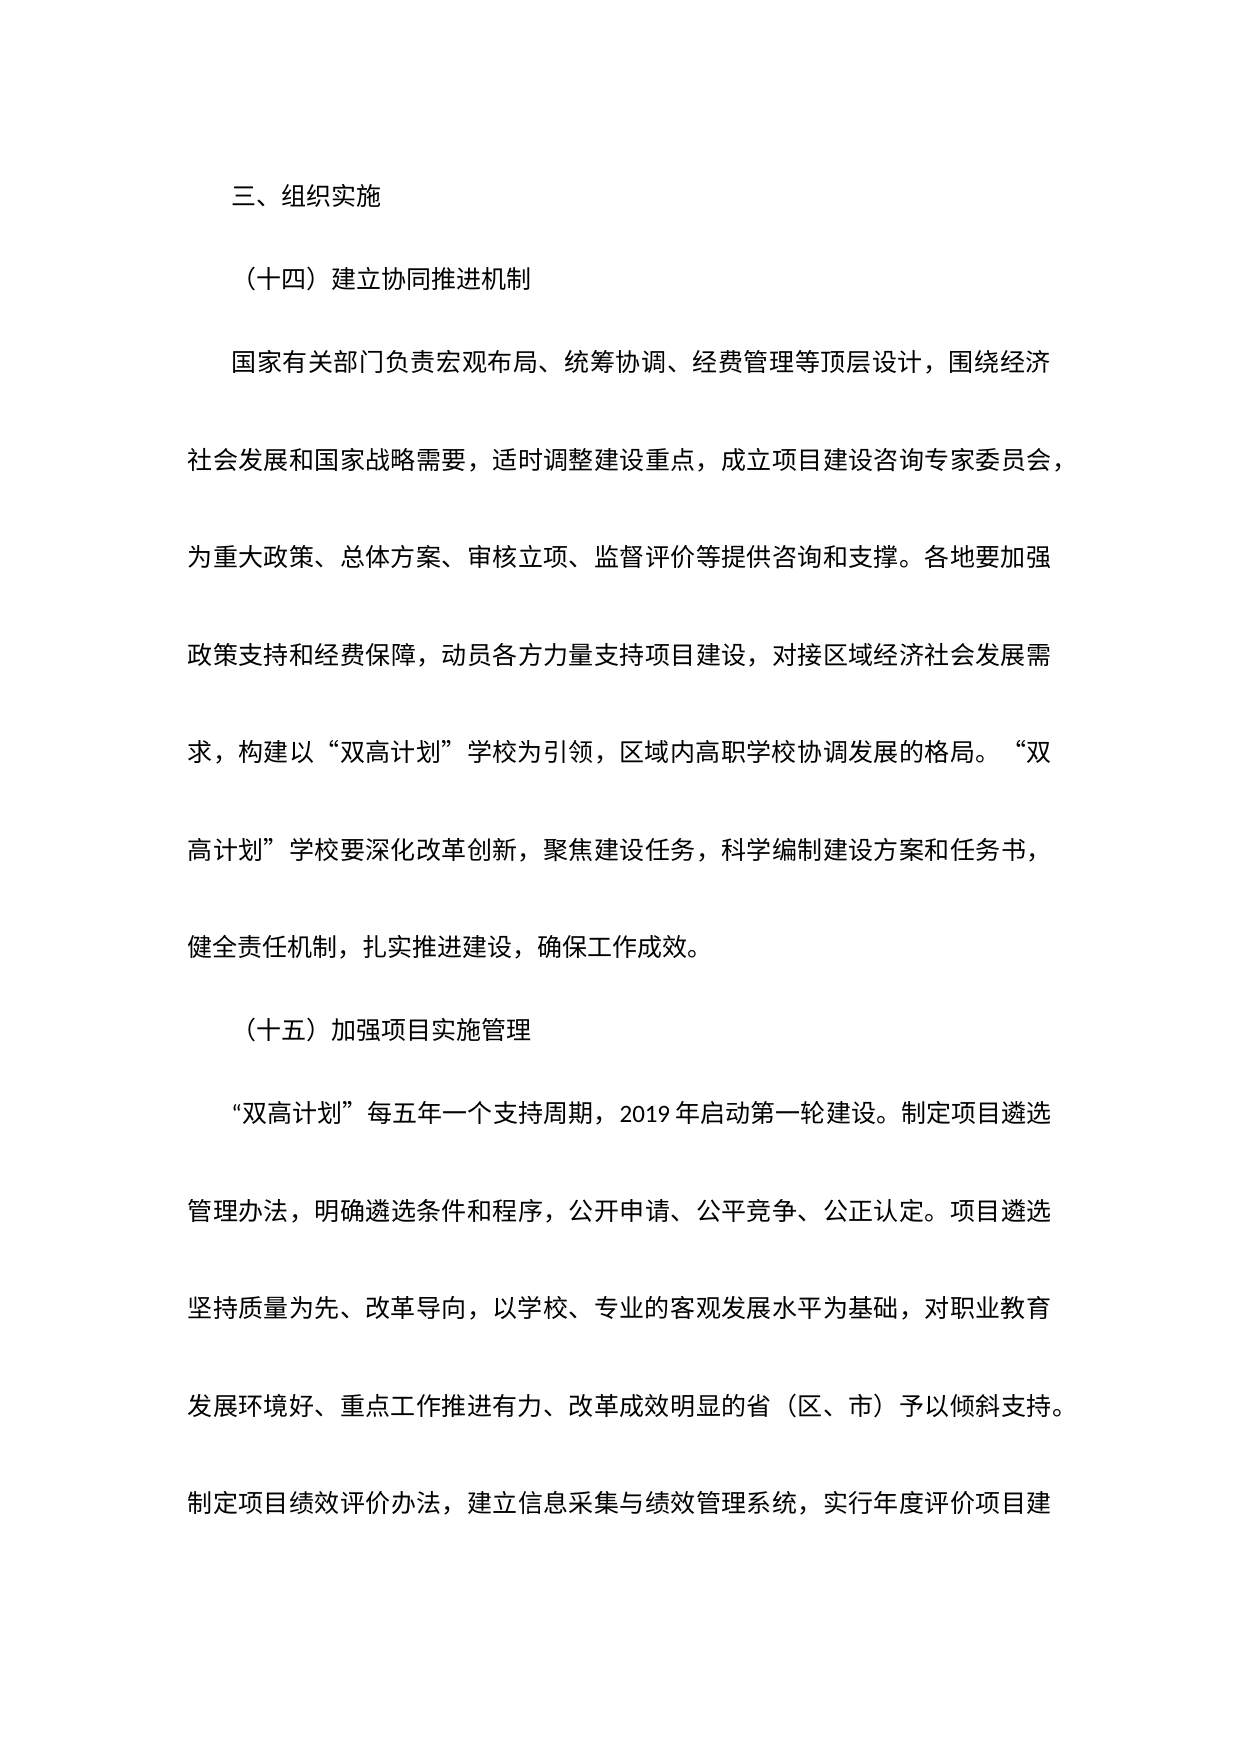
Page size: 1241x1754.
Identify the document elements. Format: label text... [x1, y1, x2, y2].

text （十四）建立协同推进机制 [187, 245, 1053, 310]
text 国家有关部门负责宏观布局、统筹协调、经费管理等顶层设计，围绕经济社会发展和国家战略需要，适时调整建设重点，成立项目建设咨询专家委员会，为重大政策、总体方案、审核立项、监督评价等提供咨询和支撑。各地要加强政策支持和经费保障，动员各方力量支持项目建设，对接区域经济社会发展需求，构建以“双高计划”学校为引领，区域内高职学校协调发展的格局。“双高计划”学校要深化改革创新，聚焦建设任务，科学编制建设方案和任务书，健全责任机制，扎实推进建设，确保工作成效。 [187, 328, 1053, 978]
text （十五）加强项目实施管理 [187, 996, 1053, 1061]
text 三、组织实施 [187, 162, 1053, 227]
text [187, 1079, 1053, 1534]
